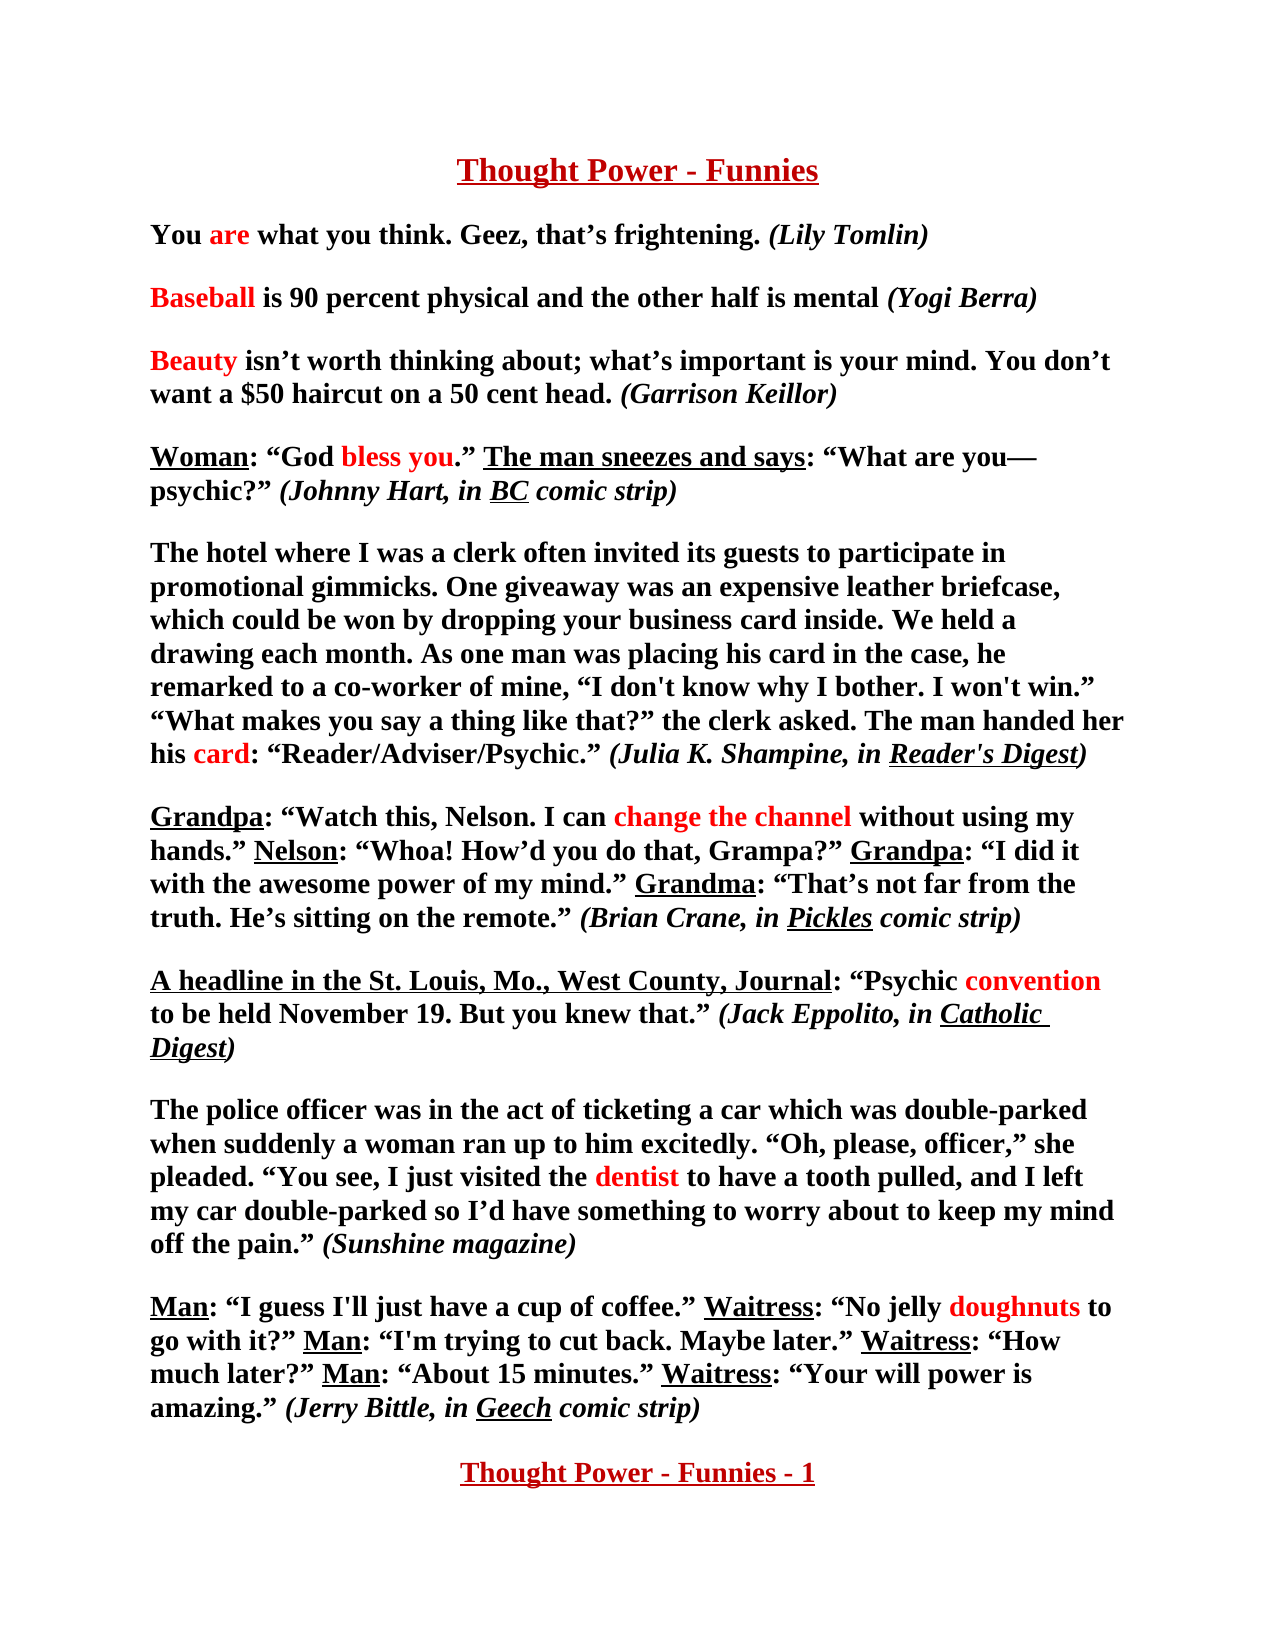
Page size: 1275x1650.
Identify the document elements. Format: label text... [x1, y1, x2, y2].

text Thought Power - Funnies [150, 150, 1125, 188]
text Baseball is 90 percent physical and the other half is mental (Yogi Berra) [150, 280, 1125, 314]
text The hotel where I was a clerk often invited its guests to participate in promotional gimmicks. One giveaway was an expensive leather briefcase, which could be won by dropping your business card inside. We held a drawing each month. As one man was placing his card in the case, he remarked to a co-worker of mine, “I don't know why I bother. I won't win.” “What makes you say a thing like that?” the clerk asked. The man handed her his card: “Reader/Adviser/Psychic.” (Julia K. Shampine, in Reader's Digest) [150, 535, 1125, 770]
text A headline in the , , , Journal: “Psychic convention to be held November 19. But you knew that.” (Jack Eppolito, in Catholic Digest) [150, 963, 1125, 1063]
text Woman: “God bless you.” The man sneezes and says: “What are you—psychic?” (Johnny Hart, in BC comic strip) [150, 439, 1125, 506]
text The police officer was in the act of ticketing a car which was double-parked when suddenly a woman ran up to him excitedly. “Oh, please, officer,” she pleaded. “You see, I just visited the dentist to have a tooth pulled, and I left my car double-parked so I’d have something to worry about to keep my mind off the pain.” (Sunshine magazine) [150, 1092, 1125, 1260]
text Beauty isn’t worth thinking about; what’s important is your mind. You don’t want a $50 haircut on a 50 cent head. (Garrison Keillor) [150, 343, 1125, 410]
text You are what you think. Geez, that’s frightening. (Lily Tomlin) [150, 217, 1125, 251]
text Grandpa: “Watch this, Nelson. I can change the channel without using my hands.” Nelson: “Whoa! How’d you do that, Grampa?” Grandpa: “I did it with the awesome power of my mind.” Grandma: “That’s not far from the truth. He’s sitting on the remote.” (Brian Crane, in Pickles comic strip) [150, 799, 1125, 933]
text Man: “I guess I'll just have a cup of coffee.” Waitress: “No jelly doughnuts to go with it?” Man: “I'm trying to cut back. Maybe later.” Waitress: “How much later?” Man: “About 15 minutes.” Waitress: “Your will power is amazing.” (Jerry Bittle, in Geech comic strip) [150, 1289, 1125, 1423]
